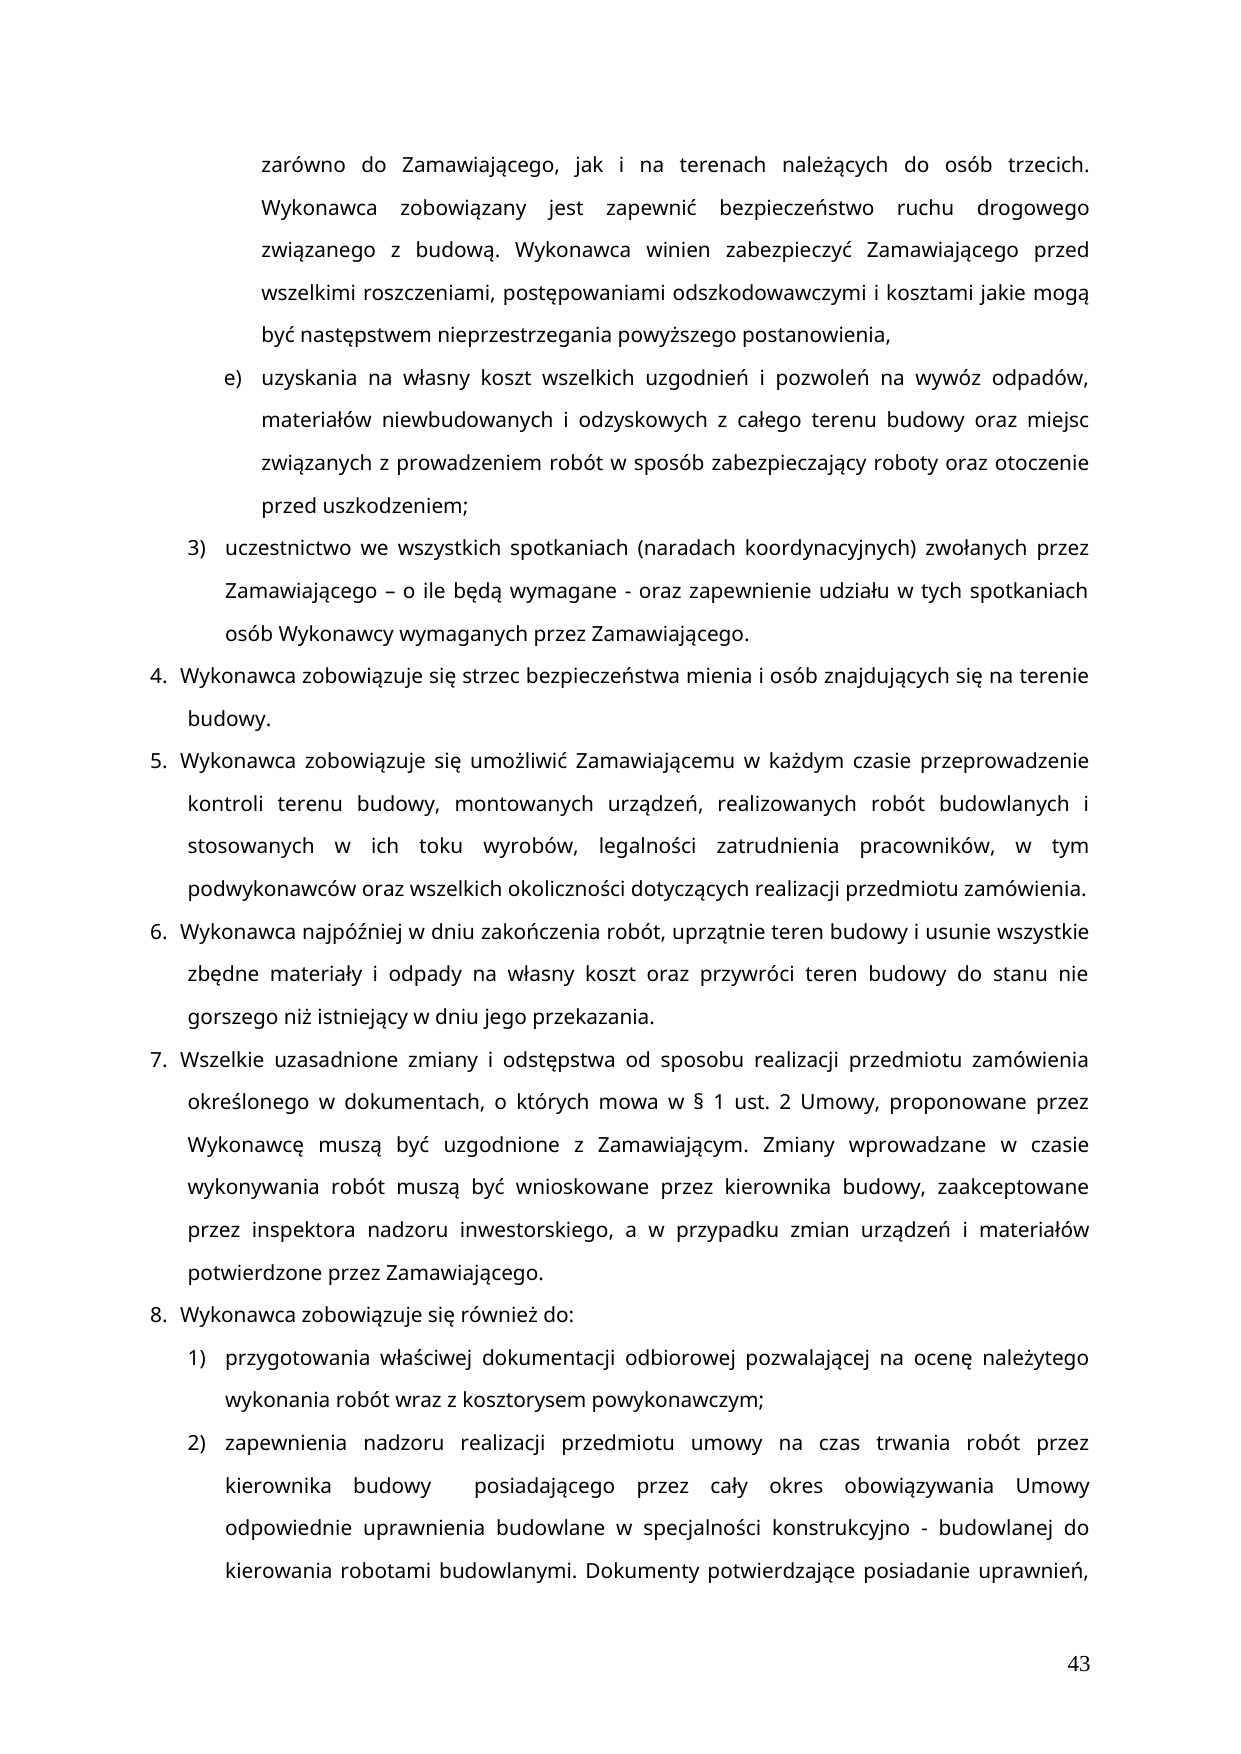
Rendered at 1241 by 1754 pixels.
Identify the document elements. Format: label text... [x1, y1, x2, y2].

list Wykonawca zobowiązuje się umożliwić Zamawiającemu w każdym czasie przeprowadzenie kontroli terenu budowy, montowanych urządzeń, realizowanych robót budowlanych i stosowanych w ich toku wyrobów, legalności zatrudnienia pracowników, w tym podwykonawców oraz wszelkich okoliczności dotyczących realizacji przedmiotu zamówienia. [150, 746, 1090, 903]
list uzyskania na własny koszt wszelkich uzgodnień i pozwoleń na wywóz odpadów, materiałów niewbudowanych i odzyskowych z całego terenu budowy oraz miejsc związanych z prowadzeniem robót w sposób zabezpieczający roboty oraz otoczenie przed uszkodzeniem; [224, 363, 1090, 519]
list Wykonawca najpóźniej w dniu zakończenia robót, uprzątnie teren budowy i usunie wszystkie zbędne materiały i odpady na własny koszt oraz przywróci teren budowy do stanu nie gorszego niż istniejący w dniu jego przekazania. [150, 917, 1090, 1031]
list Wykonawca zobowiązuje się strzec bezpieczeństwa mienia i osób znajdujących się na terenie budowy. [150, 661, 1090, 732]
list uczestnictwo we wszystkich spotkaniach (naradach koordynacyjnych) zwołanych przez Zamawiającego – o ile będą wymagane - oraz zapewnienie udziału w tych spotkaniach osób Wykonawcy wymaganych przez Zamawiającego. [187, 533, 1090, 647]
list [187, 1428, 1090, 1584]
list przygotowania właściwej dokumentacji odbiorowej pozwalającej na ocenę należytego wykonania robót wraz z kosztorysem powykonawczym; [187, 1343, 1090, 1414]
list Wykonawca zobowiązuje się również do: [150, 1300, 1090, 1329]
list Wszelkie uzasadnione zmiany i odstępstwa od sposobu realizacji przedmiotu zamówienia określonego w dokumentach, o których mowa w § 1 ust. 2 Umowy, proponowane przez Wykonawcę muszą być uzgodnione z Zamawiającym. Zmiany wprowadzane w czasie wykonywania robót muszą być wnioskowane przez kierownika budowy, zaakceptowane przez inspektora nadzoru inwestorskiego, a w przypadku zmian urządzeń i materiałów potwierdzone przez Zamawiającego. [150, 1045, 1090, 1286]
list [224, 150, 1090, 349]
